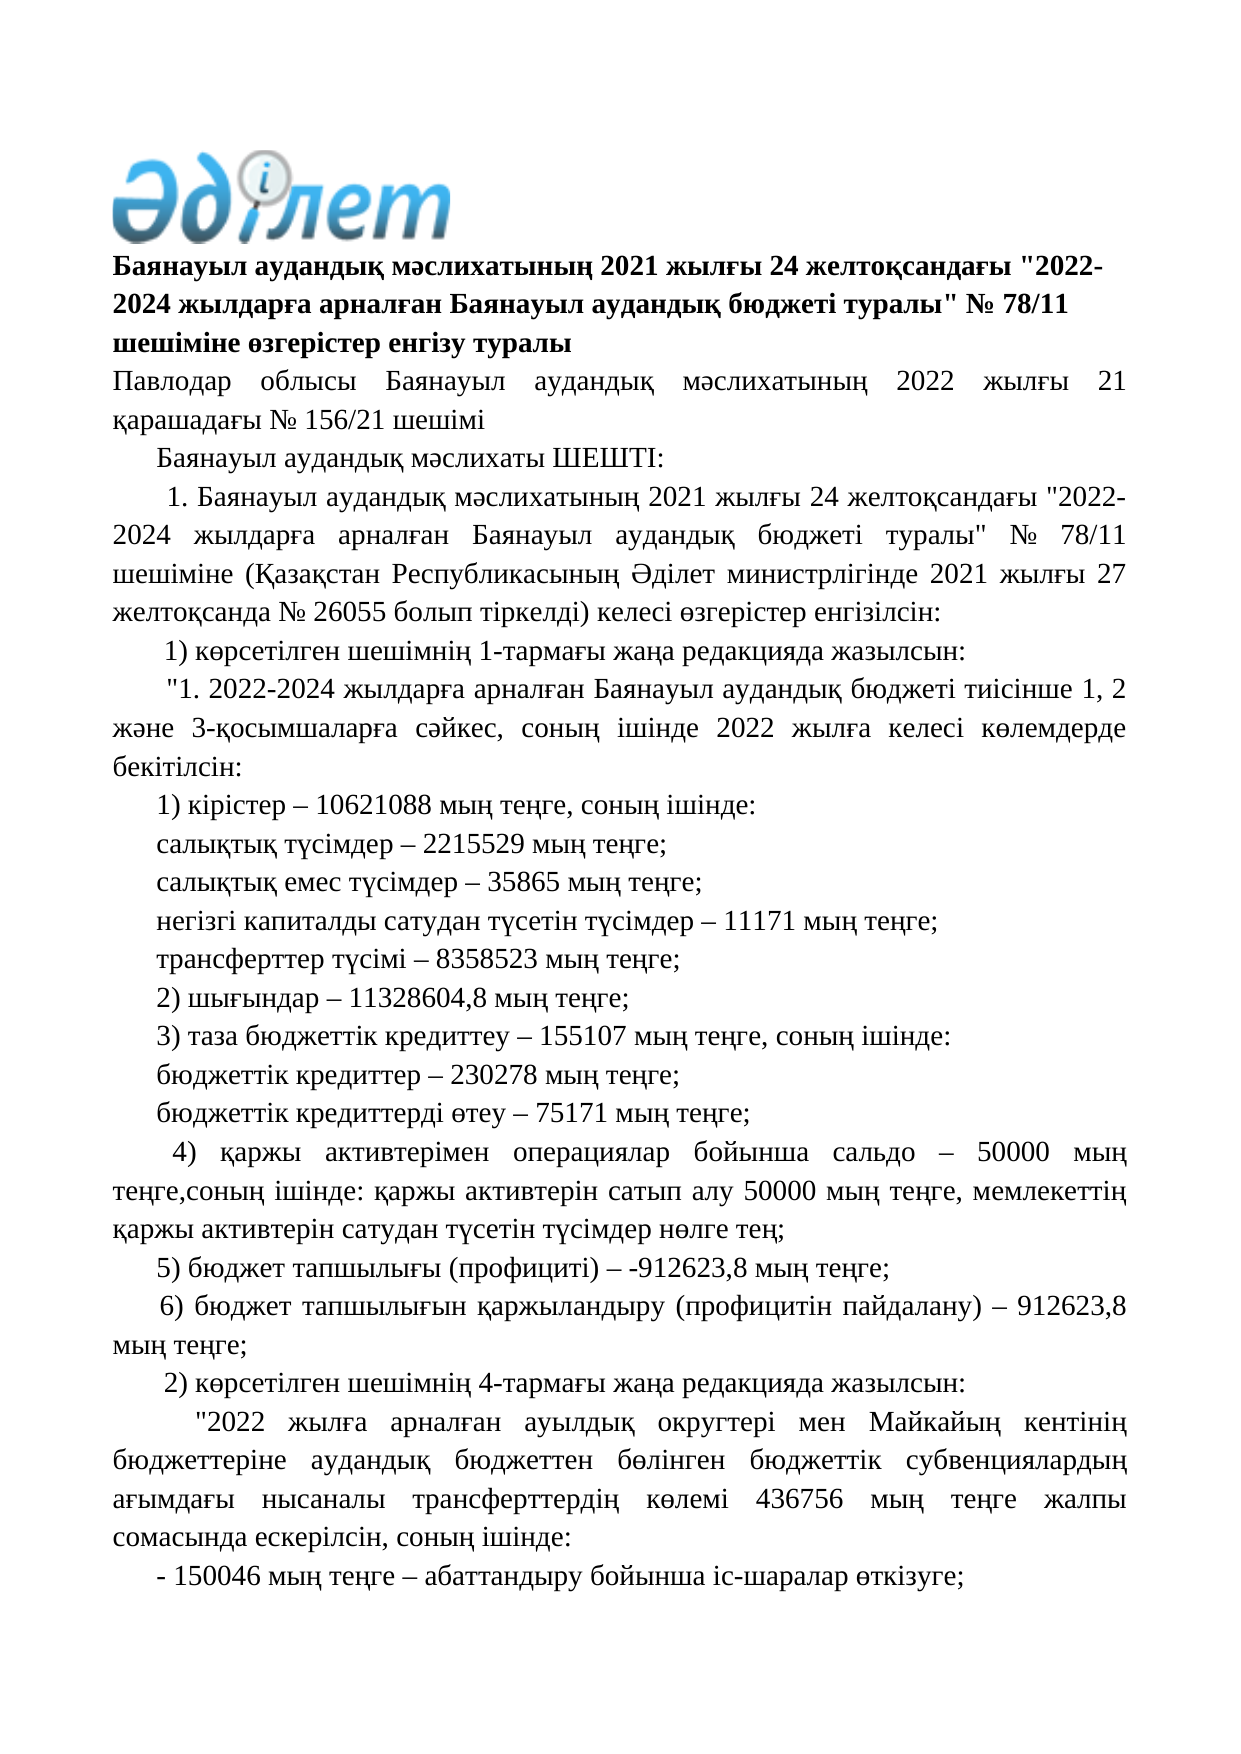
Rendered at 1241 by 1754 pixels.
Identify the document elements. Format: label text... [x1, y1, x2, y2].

text салықтық емес түсімдер – 35865 мың теңге; [112, 864, 1128, 898]
text 2) шығындар – 11328604,8 мың теңге; [112, 980, 1128, 1013]
text 1) кірістер – 10621088 мың теңге, соның ішінде: [112, 787, 1128, 821]
text Баянауыл аудандық мәслихаты ШЕШТІ: [112, 440, 1128, 474]
text 1) көрсетілген шешімнің 1-тармағы жаңа редакцияда жазылсын: [112, 633, 1128, 667]
text Павлодар облысы Баянауыл аудандық мәслихатының 2022 жылғы 21 қарашадағы № 156/21 шешімі [112, 363, 1128, 435]
text бюджеттік кредиттерді өтеу – 75171 мың теңге; [112, 1096, 1128, 1129]
text 5) бюджет тапшылығы (профициті) – -912623,8 мың теңге; [112, 1250, 1128, 1283]
text 3) таза бюджеттік кредиттеу – 155107 мың теңге, соның ішінде: [112, 1018, 1128, 1052]
text - 150046 мың теңге – абаттандыру бойынша іс-шаралар өткізуге; [112, 1558, 1128, 1592]
text "1. 2022-2024 жылдарға арналған Баянауыл аудандық бюджеті тиісінше 1, 2 және 3-қосымшаларға сәйкес, соның ішінде 2022 жылға келесі көлемдерде бекітілсін: [112, 672, 1128, 782]
text 4) қаржы активтерімен операциялар бойынша сальдо – 50000 мың теңге,соның ішінде: қаржы активтерін сатып алу 50000 мың теңге, мемлекеттің қаржы активтерін сатудан түсетін түсімдер нөлге тең; [112, 1134, 1128, 1245]
text "2022 жылға арналған ауылдық округтері мен Майкайың кентінің бюджеттеріне аудандық бюджеттен бөлінген бюджеттік субвенциялардың ағымдағы нысаналы трансферттердің көлемі 436756 мың теңге жалпы сомасында ескерілсін, соның ішінде: [112, 1404, 1128, 1553]
text Баянауыл аудандық мәслихатының 2021 жылғы 24 желтоқсандағы "2022-2024 жылдарға арналған Баянауыл аудандық бюджеті туралы" № 78/11 шешіміне өзгерістер енгізу туралы [112, 248, 1128, 358]
text 6) бюджет тапшылығын қаржыландыру (профицитін пайдалану) – 912623,8 мың теңге; [112, 1288, 1128, 1360]
text трансферттер түсімі – 8358523 мың теңге; [112, 941, 1128, 975]
text бюджеттік кредиттер – 230278 мың теңге; [112, 1057, 1128, 1091]
text 2) көрсетілген шешімнің 4-тармағы жаңа редакцияда жазылсын: [112, 1365, 1128, 1399]
text негізгі капиталды сатудан түсетін түсімдер – 11171 мың теңге; [112, 903, 1128, 936]
picture [112, 150, 451, 244]
text салықтық түсімдер – 2215529 мың теңге; [112, 826, 1128, 859]
text 1. Баянауыл аудандық мәслихатының 2021 жылғы 24 желтоқсандағы "2022-2024 жылдарға арналған Баянауыл аудандық бюджеті туралы" № 78/11 шешіміне (Қазақстан Республикасының Әділет министрлігінде 2021 жылғы 27 желтоқсанда № 26055 болып тіркелді) келесі өзгерістер енгізілсін: [112, 479, 1128, 628]
